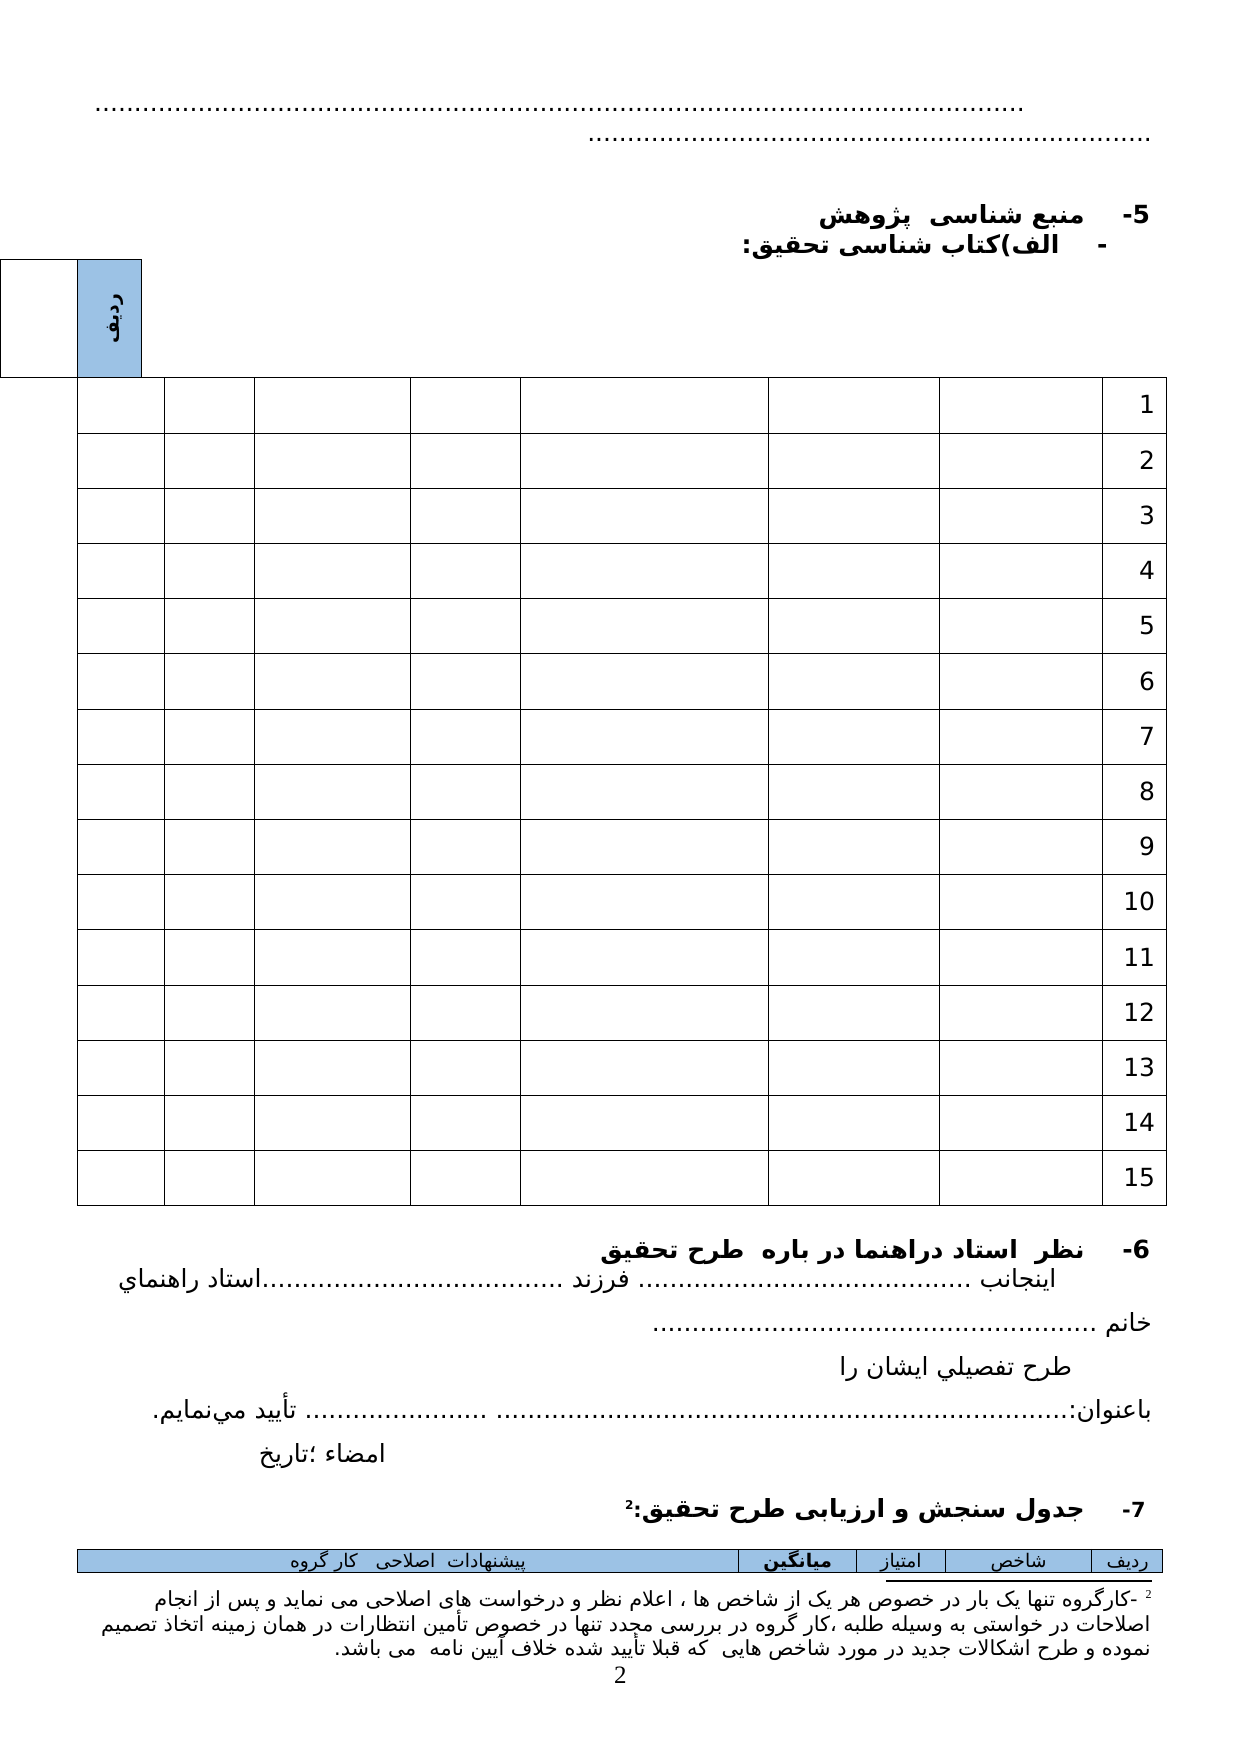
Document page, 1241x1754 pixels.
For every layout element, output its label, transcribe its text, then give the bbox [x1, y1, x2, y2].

table_cell [165, 765, 254, 819]
table_cell [255, 820, 410, 874]
table_header ردیف [1092, 1550, 1162, 1572]
table_cell [521, 1096, 768, 1150]
table_cell [78, 434, 164, 488]
table_cell [165, 820, 254, 874]
table_cell [940, 710, 1102, 764]
table_cell [78, 544, 164, 598]
table_cell [769, 875, 939, 929]
table_cell [255, 654, 410, 708]
table_cell [940, 765, 1102, 819]
table_cell [411, 930, 520, 984]
table_cell [521, 489, 768, 543]
table_cell [78, 875, 164, 929]
table_cell [521, 378, 768, 432]
table_cell [411, 599, 520, 653]
table_cell 14 [1103, 1096, 1166, 1150]
table_cell [255, 765, 410, 819]
table_cell 10 [1103, 875, 1166, 929]
table_cell 3 [1103, 489, 1166, 543]
table_cell [769, 544, 939, 598]
table_cell [165, 710, 254, 764]
table_cell [411, 378, 520, 432]
table_cell [78, 710, 164, 764]
table_cell [411, 489, 520, 543]
table_cell 1 [1103, 378, 1166, 432]
text امضاء ؛تاريخ [89, 1439, 1152, 1468]
table_cell 11 [1103, 930, 1166, 984]
table_cell [78, 378, 164, 432]
table_cell [769, 765, 939, 819]
table_cell [411, 544, 520, 598]
list نظر استاد دراهنما در باره طرح تحقیق [89, 1235, 1122, 1264]
table_cell 9 [1103, 820, 1166, 874]
table_header امتیاز [857, 1550, 945, 1572]
table_cell [411, 820, 520, 874]
table_cell [521, 986, 768, 1040]
table_cell [521, 875, 768, 929]
table_cell [769, 710, 939, 764]
table_cell [255, 710, 410, 764]
table_cell [769, 1096, 939, 1150]
table_cell [940, 986, 1102, 1040]
table_cell [769, 986, 939, 1040]
table_cell [769, 654, 939, 708]
table_cell [411, 875, 520, 929]
table_cell [255, 434, 410, 488]
table_cell [769, 378, 939, 432]
table_cell 7 [1103, 710, 1166, 764]
table_cell [940, 489, 1102, 543]
table_cell [940, 1096, 1102, 1150]
list منبع شناسی پژوهش [89, 201, 1122, 230]
table_header شاخص [946, 1550, 1091, 1572]
table_cell [940, 930, 1102, 984]
table_cell [165, 544, 254, 598]
table_cell [165, 378, 254, 432]
table_cell 2 [1103, 434, 1166, 488]
table_cell [411, 434, 520, 488]
table_cell 13 [1103, 1041, 1166, 1095]
list جدول سنجش و ارزیابی طرح تحقیق: [89, 1494, 1122, 1523]
table_cell [940, 378, 1102, 432]
table_cell [165, 1041, 254, 1095]
table_cell [521, 765, 768, 819]
table_cell [521, 1041, 768, 1095]
table_cell [165, 654, 254, 708]
table_cell [769, 930, 939, 984]
table_cell [78, 1096, 164, 1150]
table_cell [411, 1151, 520, 1205]
table_cell [78, 599, 164, 653]
table_cell [255, 875, 410, 929]
table_cell [940, 434, 1102, 488]
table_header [739, 1550, 856, 1572]
table_cell [521, 820, 768, 874]
table_cell [521, 544, 768, 598]
table_cell [255, 544, 410, 598]
table_cell [165, 1151, 254, 1205]
table_cell [165, 599, 254, 653]
table_cell [769, 489, 939, 543]
table_cell [165, 489, 254, 543]
table_cell [940, 654, 1102, 708]
table_cell 12 [1103, 986, 1166, 1040]
table_cell [411, 765, 520, 819]
table_cell 6 [1103, 654, 1166, 708]
table_cell [78, 1041, 164, 1095]
list الف)کتاب شناسی تحقیق: [89, 230, 1097, 259]
table_cell [940, 544, 1102, 598]
table_cell [165, 930, 254, 984]
table_cell [521, 1151, 768, 1205]
table_cell [78, 765, 164, 819]
table_cell 4 [1103, 544, 1166, 598]
table_cell [411, 654, 520, 708]
table_cell [411, 710, 520, 764]
table_cell 15 [1103, 1151, 1166, 1205]
text طرح تفصيلي ايشان را باعنوان:........................................................................ ....................... تأييد مي‌نمايم. [89, 1352, 1152, 1425]
table_cell [940, 820, 1102, 874]
table_cell [940, 1041, 1102, 1095]
table_cell [769, 1151, 939, 1205]
table_cell [165, 986, 254, 1040]
table_cell [769, 434, 939, 488]
table_cell [255, 1041, 410, 1095]
table_cell [255, 599, 410, 653]
table_cell [521, 599, 768, 653]
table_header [78, 1550, 738, 1572]
table_cell [78, 930, 164, 984]
table_cell [521, 434, 768, 488]
table_cell [411, 1096, 520, 1150]
table_cell [255, 378, 410, 432]
table_cell [165, 1096, 254, 1150]
table_cell [165, 434, 254, 488]
table_cell [255, 1151, 410, 1205]
table_cell 5 [1103, 599, 1166, 653]
table_cell [411, 986, 520, 1040]
table_cell [165, 875, 254, 929]
table_cell [255, 930, 410, 984]
text اينجانب .......................................... فرزند ......................................استاد راهنماي خانم ........................................................ [89, 1264, 1152, 1337]
table_cell [940, 599, 1102, 653]
table_header رديف [78, 260, 141, 377]
table_cell [78, 820, 164, 874]
table_cell [769, 599, 939, 653]
table_cell [78, 1151, 164, 1205]
table_cell 8 [1103, 765, 1166, 819]
table_cell [78, 489, 164, 543]
table_cell [411, 1041, 520, 1095]
table_cell [769, 820, 939, 874]
table_cell [78, 986, 164, 1040]
table_cell [940, 1151, 1102, 1205]
table_cell [255, 1096, 410, 1150]
table_cell [521, 930, 768, 984]
table_cell [521, 710, 768, 764]
table_cell [255, 986, 410, 1040]
table_cell [769, 1041, 939, 1095]
table_cell [78, 654, 164, 708]
table_cell [940, 875, 1102, 929]
table_cell [255, 489, 410, 543]
table_cell [521, 654, 768, 708]
